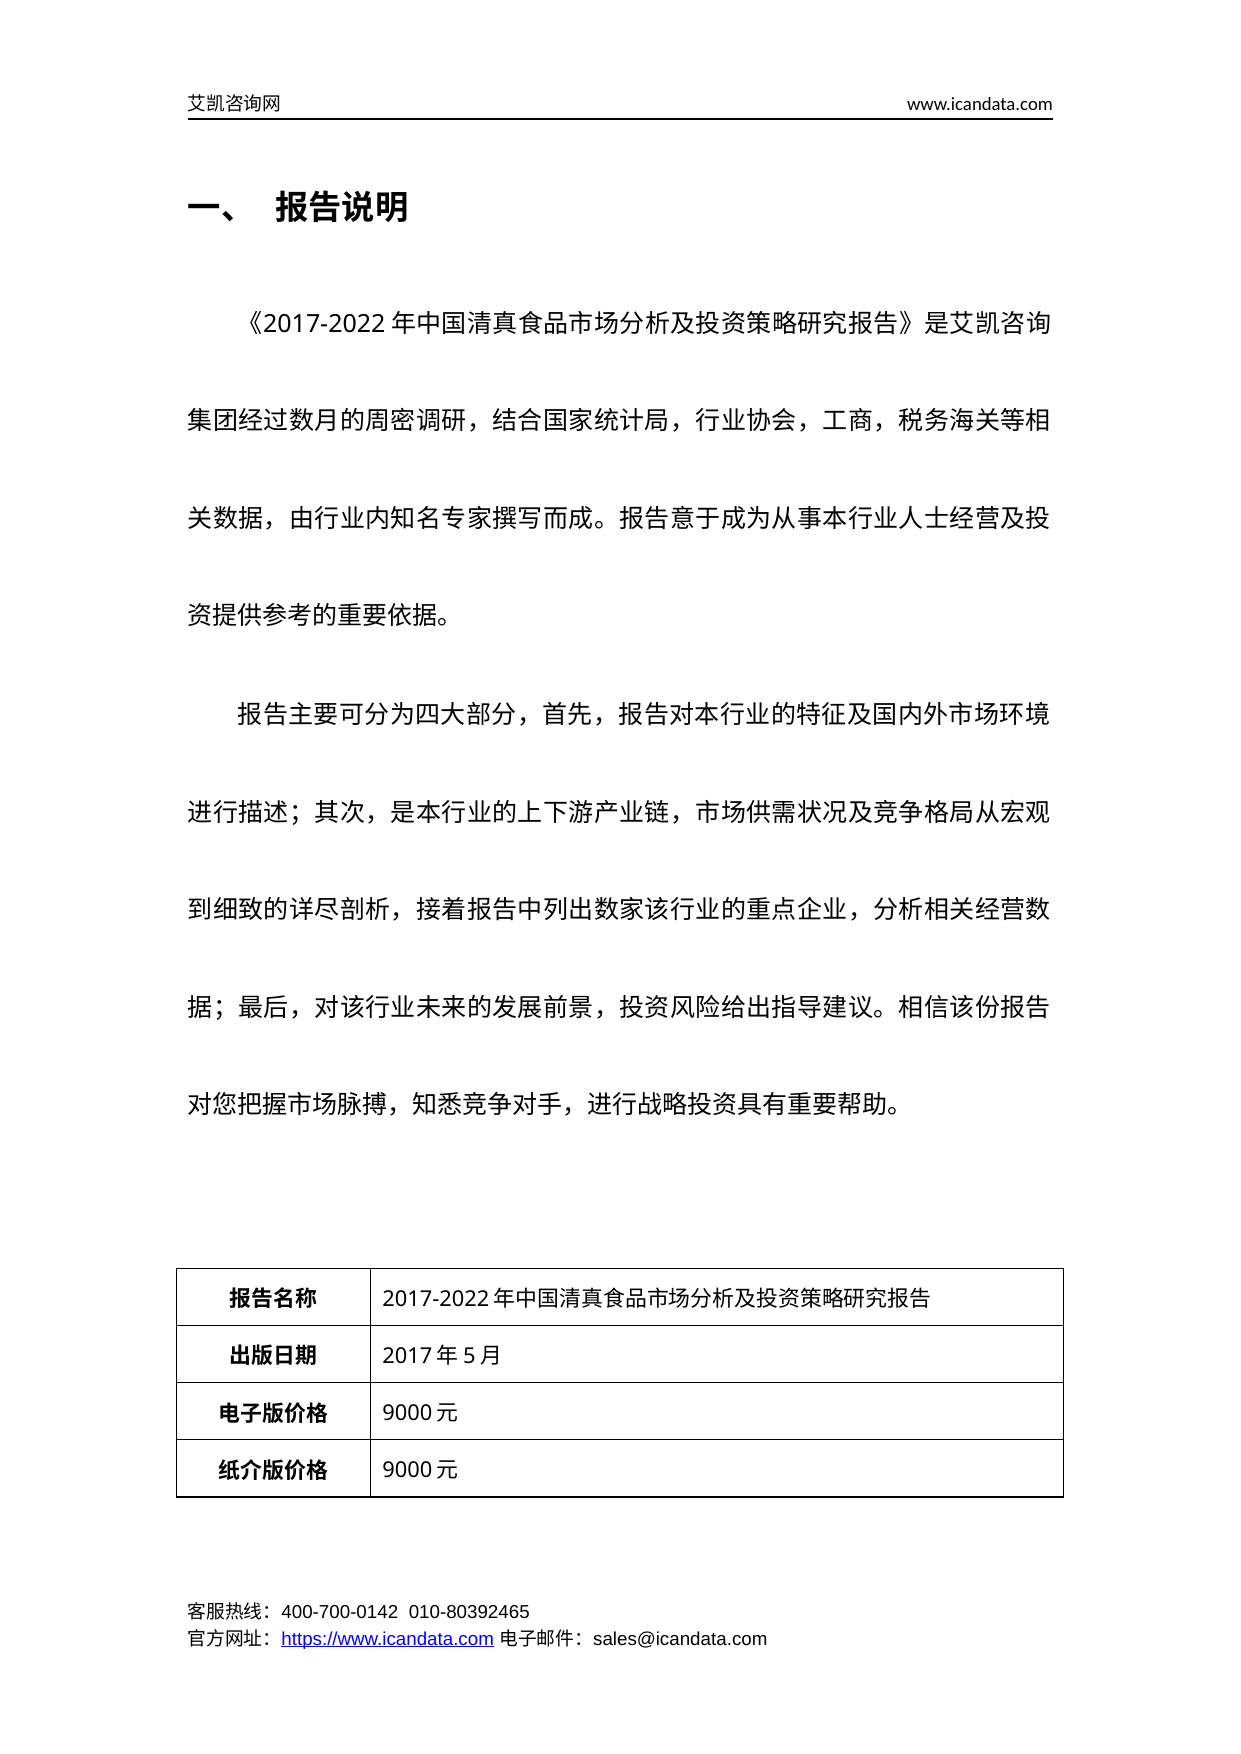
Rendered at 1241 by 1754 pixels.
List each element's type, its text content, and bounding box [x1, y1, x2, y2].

text 报告主要可分为四大部分，首先，报告对本行业的特征及国内外市场环境进行描述；其次，是本行业的上下游产业链，市场供需状况及竞争格局从宏观到细致的详尽剖析，接着报告中列出数家该行业的重点企业，分析相关经营数据；最后，对该行业未来的发展前景，投资风险给出指导建议。相信该份报告对您把握市场脉搏，知悉竞争对手，进行战略投资具有重要帮助。 [187, 681, 1053, 1136]
table_cell 电子版价格 [177, 1383, 370, 1439]
text 《2017-2022年中国清真食品市场分析及投资策略研究报告》是艾凯咨询集团经过数月的周密调研，结合国家统计局，行业协会，工商，税务海关等相关数据，由行业内知名专家撰写而成。报告意于成为从事本行业人士经营及投资提供参考的重要依据。 [187, 289, 1053, 646]
table_cell 9000元 [371, 1383, 1063, 1439]
table_header 2017-2022年中国清真食品市场分析及投资策略研究报告 [371, 1269, 1063, 1325]
table_cell 2017年5月 [371, 1326, 1063, 1382]
table_cell 出版日期 [177, 1326, 370, 1382]
table_cell 9000元 [371, 1440, 1063, 1496]
subtitle 报告说明 [187, 172, 1053, 237]
table_cell 纸介版价格 [177, 1440, 370, 1496]
table_header 报告名称 [177, 1269, 370, 1325]
